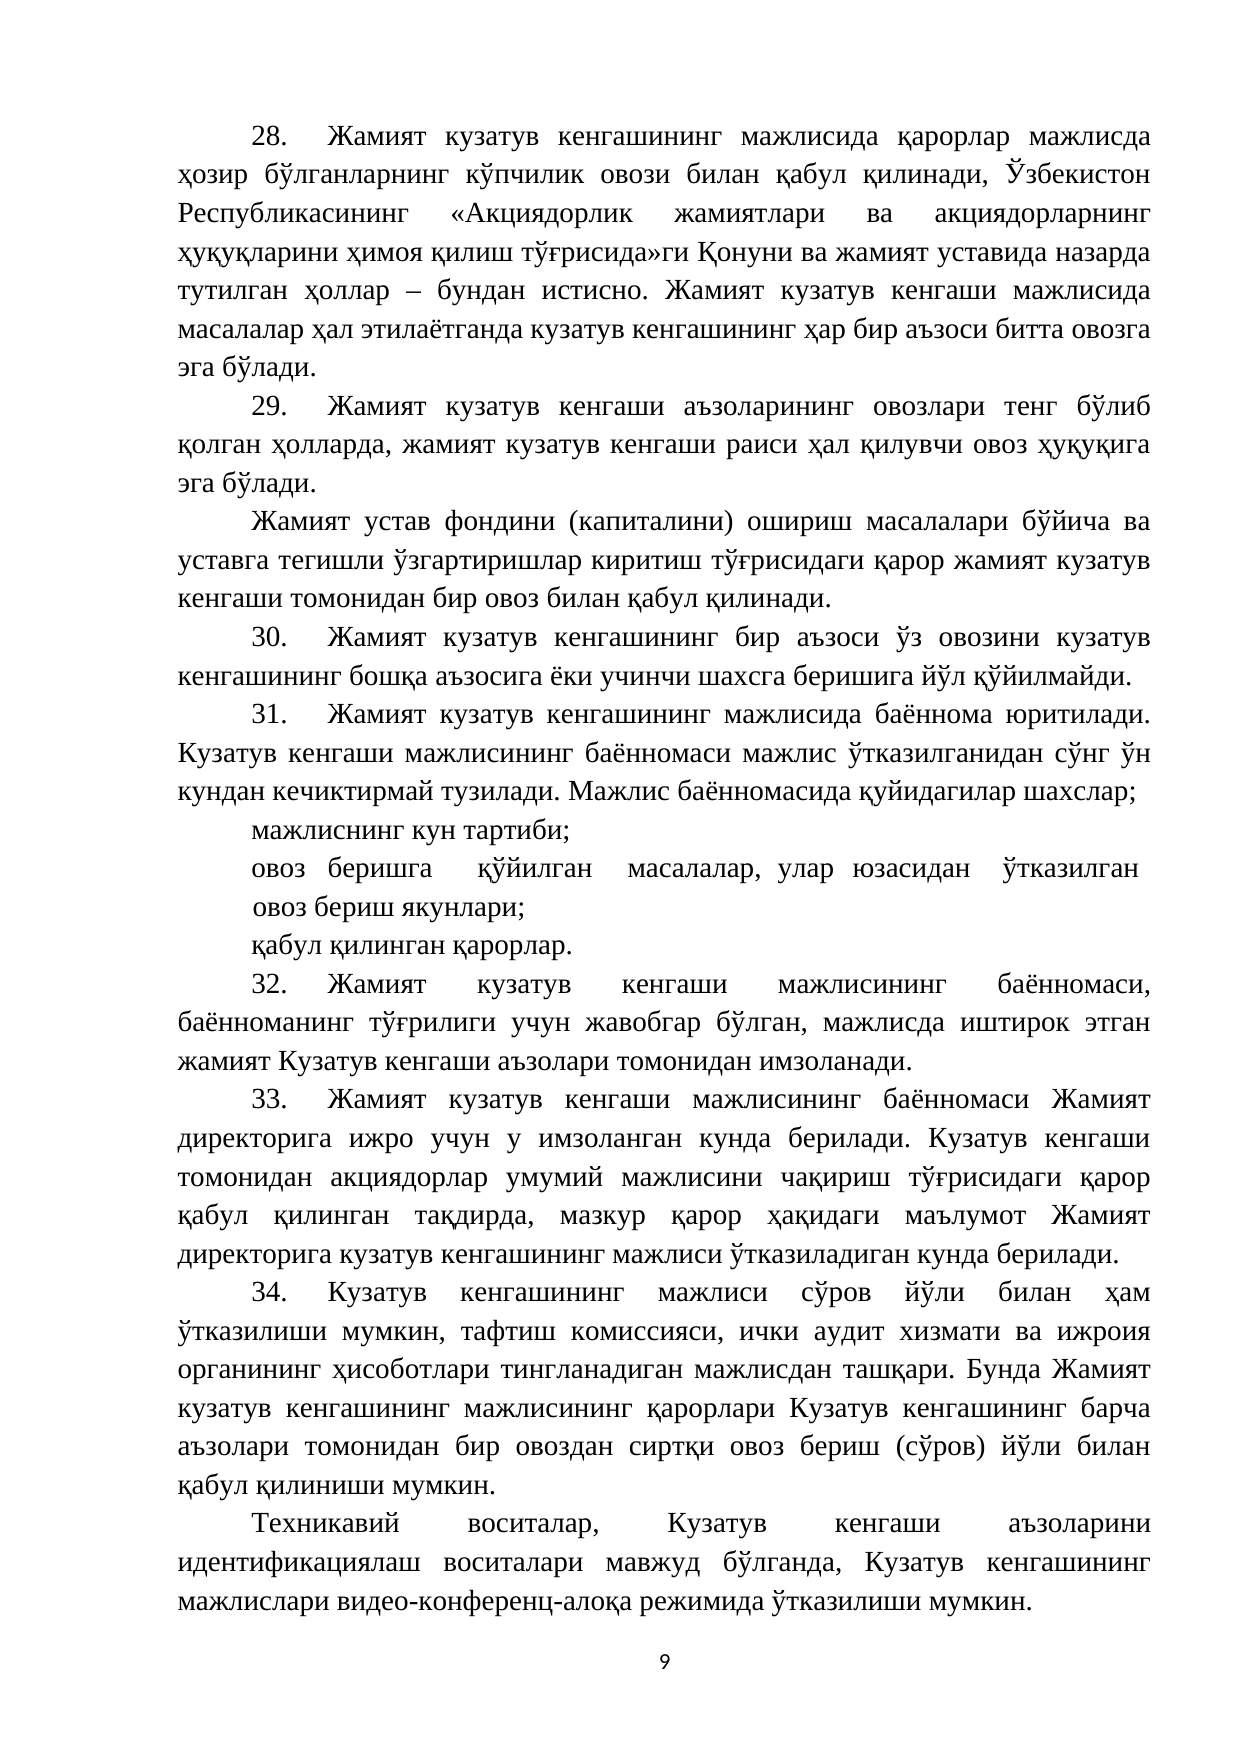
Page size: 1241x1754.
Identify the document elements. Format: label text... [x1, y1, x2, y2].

text 32. Жамият кузатув кенгаши мажлисининг баённомаси, баённоманинг тўғрилиги учун жавобгар бўлган, мажлисда иштирок этган жамият Кузатув кенгаши аъзолари томонидан имзоланади. [177, 966, 1152, 1077]
text қабул қилинган қарорлар. [177, 927, 1152, 961]
text 33. Жамият кузатув кенгаши мажлисининг баённомаси Жамият директорига ижро учун у имзоланган кунда берилади. Кузатув кенгаши томонидан акциядорлар умумий мажлисини чақириш тўғрисидаги қарор қабул қилинган тақдирда, мазкур қарор ҳақидаги маълумот Жамият директорига кузатув кенгашининг мажлиси ўтказиладиган кунда берилади. [177, 1082, 1152, 1269]
text мажлиснинг кун тартиби; [177, 812, 1152, 845]
text Техникавий воситалар, Кузатув кенгаши аъзоларини идентификациялаш воситалари мавжуд бўлганда, Кузатув кенгашининг мажлислари видео-конференц-алоқа режимида ўтказилиши мумкин. [177, 1506, 1152, 1616]
text 31. Жамият кузатув кенгашининг мажлисида баённома юритилади. Кузатув кенгаши мажлисининг баённомаси мажлис ўтказилганидан сўнг ўн кундан кечиктирмай тузилади. Мажлис баённомасида қуйидагилар шахслар; [177, 696, 1152, 807]
text 29. Жамият кузатув кенгаши аъзоларининг овозлари тенг бўлиб қолган ҳолларда, жамият кузатув кенгаши раиси ҳал қилувчи овоз ҳуқуқига эга бўлади. [177, 388, 1152, 498]
text Жамият устав фондини (капиталини) ошириш масалалари бўйича ва уставга тегишли ўзгартиришлар киритиш тўғрисидаги қарор жамият кузатув кенгаши томонидан бир овоз билан қабул қилинади. [177, 503, 1152, 614]
text 30. Жамият кузатув кенгашининг бир аъзоси ўз овозини кузатув кенгашининг бошқа аъзосига ёки учинчи шахсга беришига йўл қўйилмайди. [177, 619, 1152, 691]
text овоз беришга қўйилган масалалар, улар юзасидан ўтказилган овоз бериш якунлари; [177, 850, 1152, 922]
text 34. Кузатув кенгашининг мажлиси сўров йўли билан ҳам ўтказилиши мумкин, тафтиш комиссияси, ички аудит хизмати ва ижроия органининг ҳисоботлари тингланадиган мажлисдан ташқари. Бунда Жамият кузатув кенгашининг мажлисининг қарорлари Кузатув кенгашининг барча аъзолари томонидан бир овоздан сиртқи овоз бериш (сўров) йўли билан қабул қилиниши мумкин. [177, 1274, 1152, 1501]
text 28. Жамият кузатув кенгашининг мажлисида қарорлар мажлисда ҳозир бўлганларнинг кўпчилик овози билан қабул қилинади, Ўзбекистон Республикасининг «Акциядорлик жамиятлари ва акциядорларнинг ҳуқуқларини ҳимоя қилиш тўғрисида»ги Қонуни ва жамият уставида назарда тутилган ҳоллар – бундан истисно. Жамият кузатув кенгаши мажлисида масалалар ҳал этилаётганда кузатув кенгашининг ҳар бир аъзоси битта овозга эга бўлади. [177, 118, 1152, 383]
